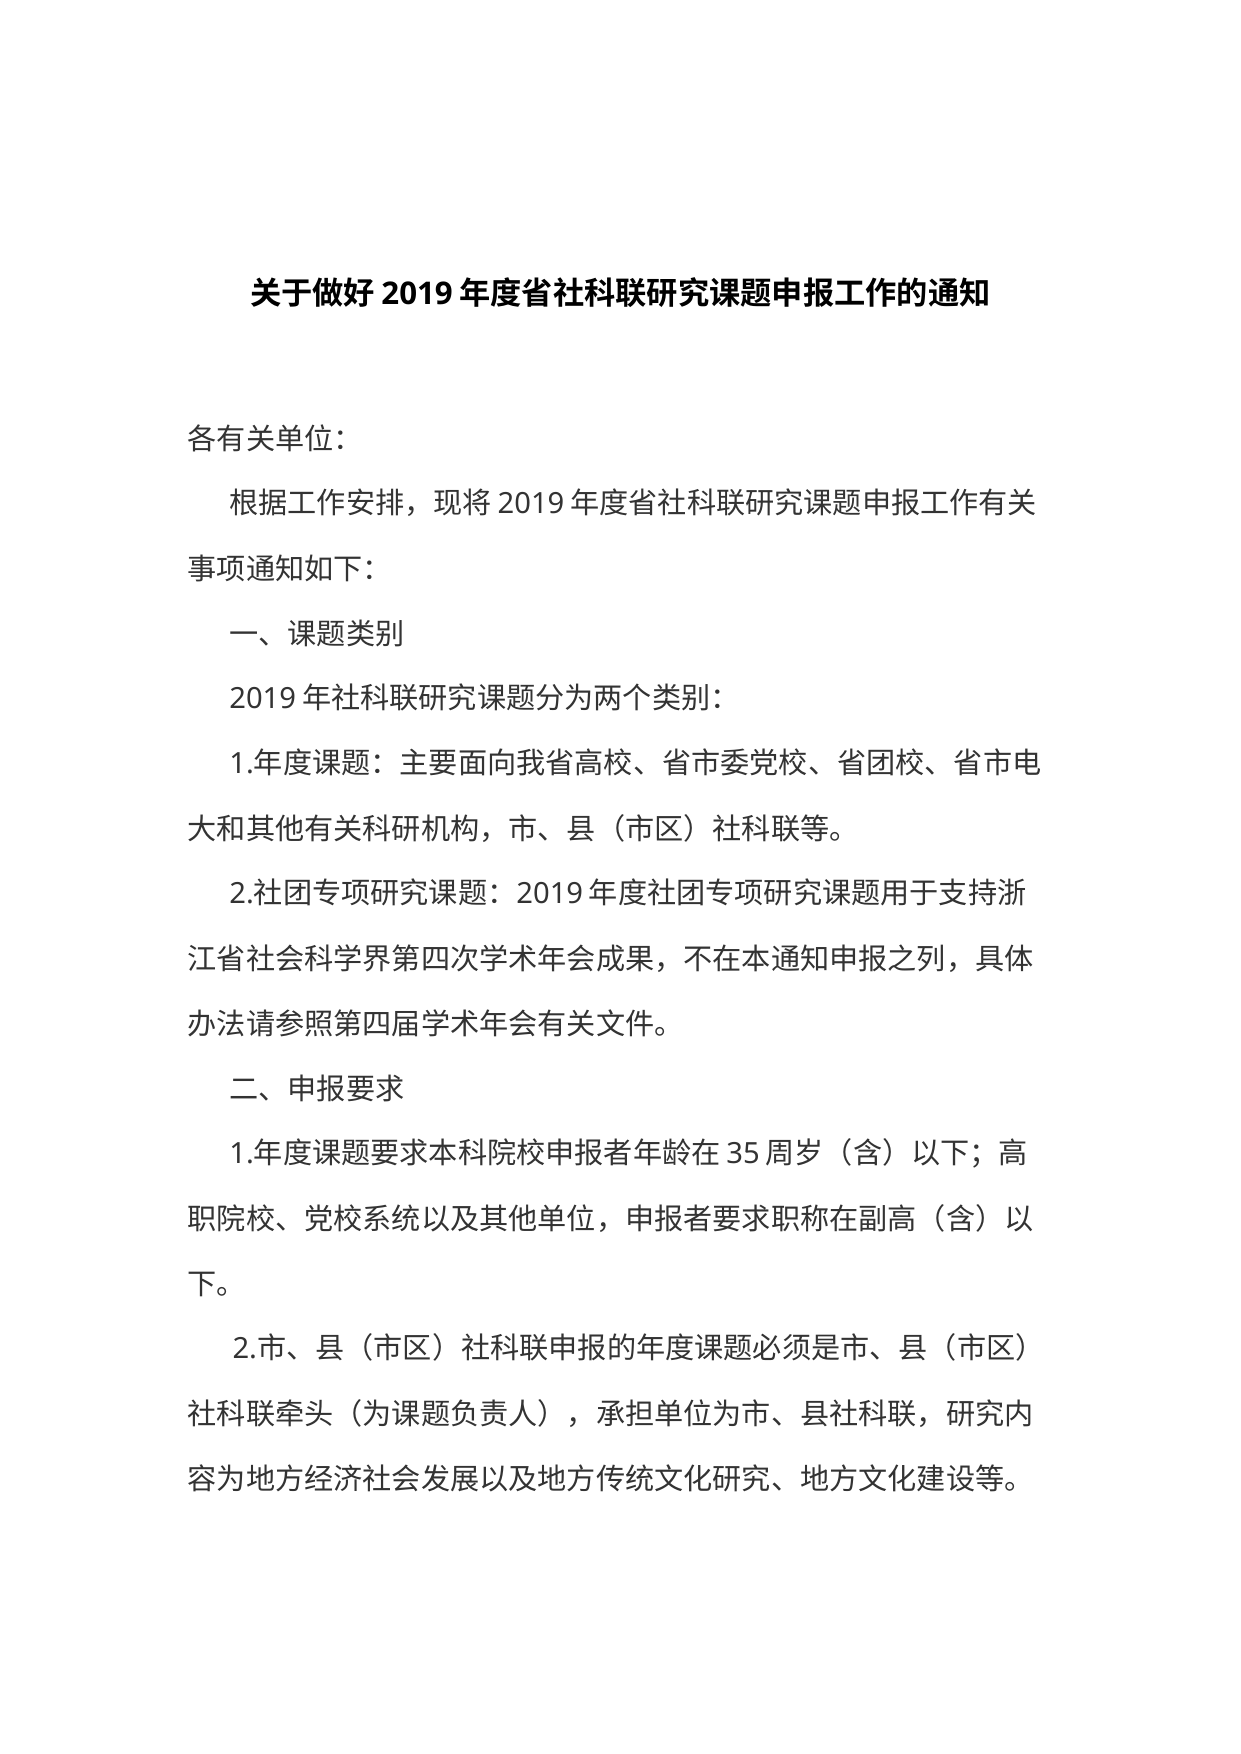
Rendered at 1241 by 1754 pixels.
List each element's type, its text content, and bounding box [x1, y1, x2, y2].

text 1.年度课题：主要面向我省高校、省市委党校、省团校、省市电大和其他有关科研机构，市、县（市区）社科联等。 [187, 729, 1053, 859]
subtitle 关于做好2019年度省社科联研究课题申报工作的通知 [187, 258, 1053, 323]
text 2.社团专项研究课题：2019年度社团专项研究课题用于支持浙江省社会科学界第四次学术年会成果，不在本通知申报之列，具体办法请参照第四届学术年会有关文件。 [187, 859, 1053, 1054]
text 2019年社科联研究课题分为两个类别： [187, 664, 1053, 729]
text 二、申报要求 [187, 1054, 1053, 1119]
text 1.年度课题要求本科院校申报者年龄在35周岁（含）以下；高职院校、党校系统以及其他单位，申报者要求职称在副高（含）以下。 [187, 1119, 1053, 1314]
text 根据工作安排，现将2019年度省社科联研究课题申报工作有关事项通知如下： [187, 469, 1053, 599]
text 2.市、县（市区）社科联申报的年度课题必须是市、县（市区）社科联牵头（为课题负责人），承担单位为市、县社科联，研究内容为地方经济社会发展以及地方传统文化研究、地方文化建设等。 [187, 1314, 1053, 1509]
text 一、课题类别 [187, 599, 1053, 664]
text 各有关单位： [187, 404, 1053, 469]
